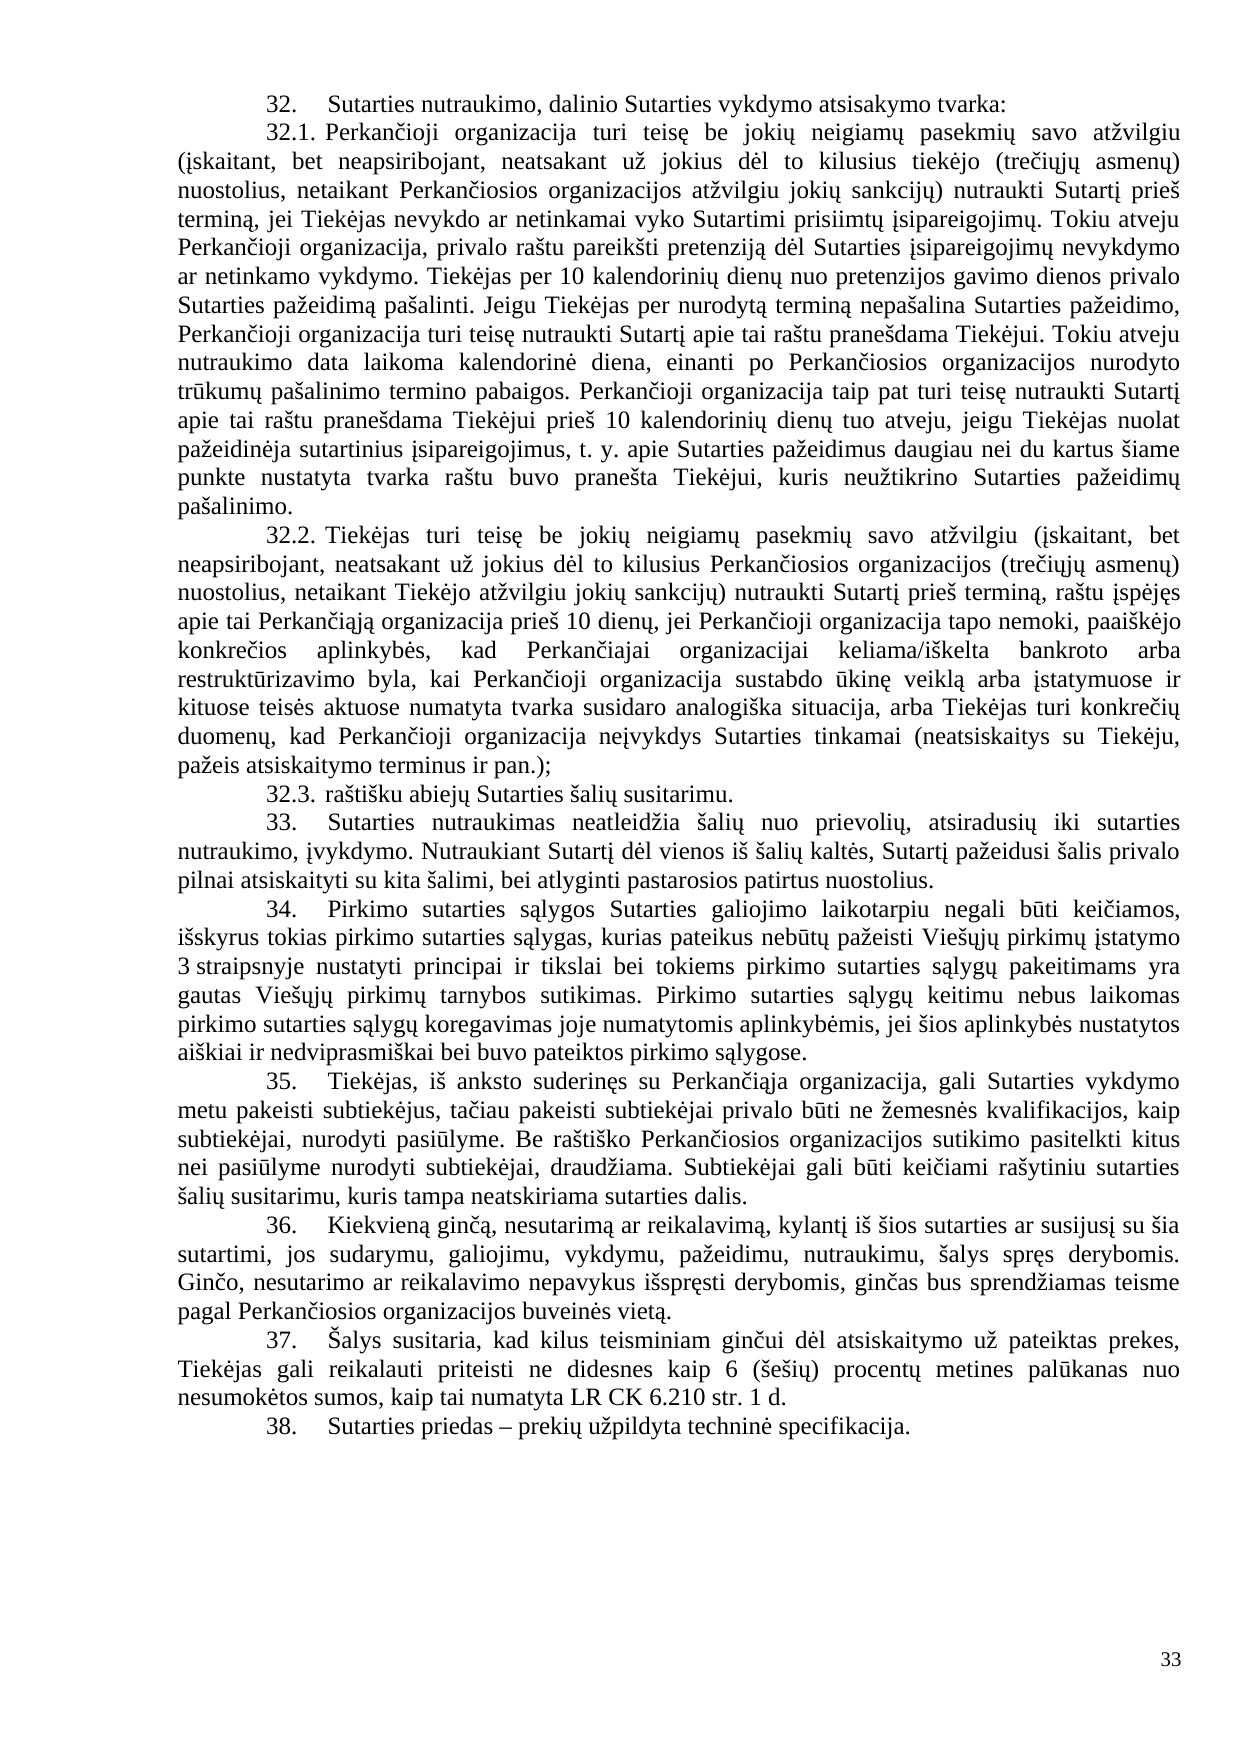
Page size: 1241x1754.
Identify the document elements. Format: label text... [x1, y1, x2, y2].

list Sutarties nutraukimo, dalinio Sutarties vykdymo atsisakymo tvarka: [177, 89, 1181, 117]
list Sutarties priedas – prekių užpildyta techninė specifikacija. [177, 1411, 1181, 1440]
list Kiekvieną ginčą, nesutarimą ar reikalavimą, kylantį iš šios sutarties ar susijusį su šia sutartimi, jos sudarymu, galiojimu, vykdymu, pažeidimu, nutraukimu, šalys spręs derybomis. Ginčo, nesutarimo ar reikalavimo nepavykus išspręsti derybomis, ginčas bus sprendžiamas teisme pagal Perkančiosios organizacijos buveinės vietą. [177, 1210, 1181, 1325]
list Perkančioji organizacija turi teisę be jokių neigiamų pasekmių savo atžvilgiu (įskaitant, bet neapsiribojant, neatsakant už jokius dėl to kilusius tiekėjo (trečiųjų asmenų) nuostolius, netaikant Perkančiosios organizacijos atžvilgiu jokių sankcijų) nutraukti Sutartį prieš terminą, jei Tiekėjas nevykdo ar netinkamai vyko Sutartimi prisiimtų įsipareigojimų. Tokiu atveju Perkančioji organizacija, privalo raštu pareikšti pretenziją dėl Sutarties įsipareigojimų nevykdymo ar netinkamo vykdymo. Tiekėjas per 10 kalendorinių dienų nuo pretenzijos gavimo dienos privalo Sutarties pažeidimą pašalinti. Jeigu Tiekėjas per nurodytą terminą nepašalina Sutarties pažeidimo, Perkančioji organizacija turi teisę nutraukti Sutartį apie tai raštu pranešdama Tiekėjui. Tokiu atveju nutraukimo data laikoma kalendorinė diena, einanti po Perkančiosios organizacijos nurodyto trūkumų pašalinimo termino pabaigos. Perkančioji organizacija taip pat turi teisę nutraukti Sutartį apie tai raštu pranešdama Tiekėjui prieš 10 kalendorinių dienų tuo atveju, jeigu Tiekėjas nuolat pažeidinėja sutartinius įsipareigojimus, t. y. apie Sutarties pažeidimus daugiau nei du kartus šiame punkte nustatyta tvarka raštu buvo pranešta Tiekėjui, kuris neužtikrino Sutarties pažeidimų pašalinimo. [177, 117, 1181, 520]
list Pirkimo sutarties sąlygos Sutarties galiojimo laikotarpiu negali būti keičiamos, išskyrus tokias pirkimo sutarties sąlygas, kurias pateikus nebūtų pažeisti Viešųjų pirkimų įstatymo 3 straipsnyje nustatyti principai ir tikslai bei tokiems pirkimo sutarties sąlygų pakeitimams yra gautas Viešųjų pirkimų tarnybos sutikimas. Pirkimo sutarties sąlygų keitimu nebus laikomas pirkimo sutarties sąlygų koregavimas joje numatytomis aplinkybėmis, jei šios aplinkybės nustatytos aiškiai ir nedviprasmiškai bei buvo pateiktos pirkimo sąlygose. [177, 894, 1181, 1066]
list raštišku abiejų Sutarties šalių susitarimu. [177, 779, 1181, 807]
list Šalys susitaria, kad kilus teisminiam ginčui dėl atsiskaitymo už pateiktas prekes, Tiekėjas gali reikalauti priteisti ne didesnes kaip 6 (šešių) procentų metines palūkanas nuo nesumokėtos sumos, kaip tai numatyta LR CK 6.210 str. 1 d. [177, 1325, 1181, 1411]
list Tiekėjas, iš anksto suderinęs su Perkančiąja organizacija, gali Sutarties vykdymo metu pakeisti subtiekėjus, tačiau pakeisti subtiekėjai privalo būti ne žemesnės kvalifikacijos, kaip subtiekėjai, nurodyti pasiūlyme. Be raštiško Perkančiosios organizacijos sutikimo pasitelkti kitus nei pasiūlyme nurodyti subtiekėjai, draudžiama. Subtiekėjai gali būti keičiami rašytiniu sutarties šalių susitarimu, kuris tampa neatskiriama sutarties dalis. [177, 1066, 1181, 1210]
list Tiekėjas turi teisę be jokių neigiamų pasekmių savo atžvilgiu (įskaitant, bet neapsiribojant, neatsakant už jokius dėl to kilusius Perkančiosios organizacijos (trečiųjų asmenų) nuostolius, netaikant Tiekėjo atžvilgiu jokių sankcijų) nutraukti Sutartį prieš terminą, raštu įspėjęs apie tai Perkančiąją organizacija prieš 10 dienų, jei Perkančioji organizacija tapo nemoki, paaiškėjo konkrečios aplinkybės, kad Perkančiajai organizacijai keliama/iškelta bankroto arba restruktūrizavimo byla, kai Perkančioji organizacija sustabdo ūkinę veiklą arba įstatymuose ir kituose teisės aktuose numatyta tvarka susidaro analogiška situacija, arba Tiekėjas turi konkrečių duomenų, kad Perkančioji organizacija neįvykdys Sutarties tinkamai (neatsiskaitys su Tiekėju, pažeis atsiskaitymo terminus ir pan.); [177, 520, 1181, 779]
list Sutarties nutraukimas neatleidžia šalių nuo prievolių, atsiradusių iki sutarties nutraukimo, įvykdymo. Nutraukiant Sutartį dėl vienos iš šalių kaltės, Sutartį pažeidusi šalis privalo pilnai atsiskaityti su kita šalimi, bei atlyginti pastarosios patirtus nuostolius. [177, 807, 1181, 894]
